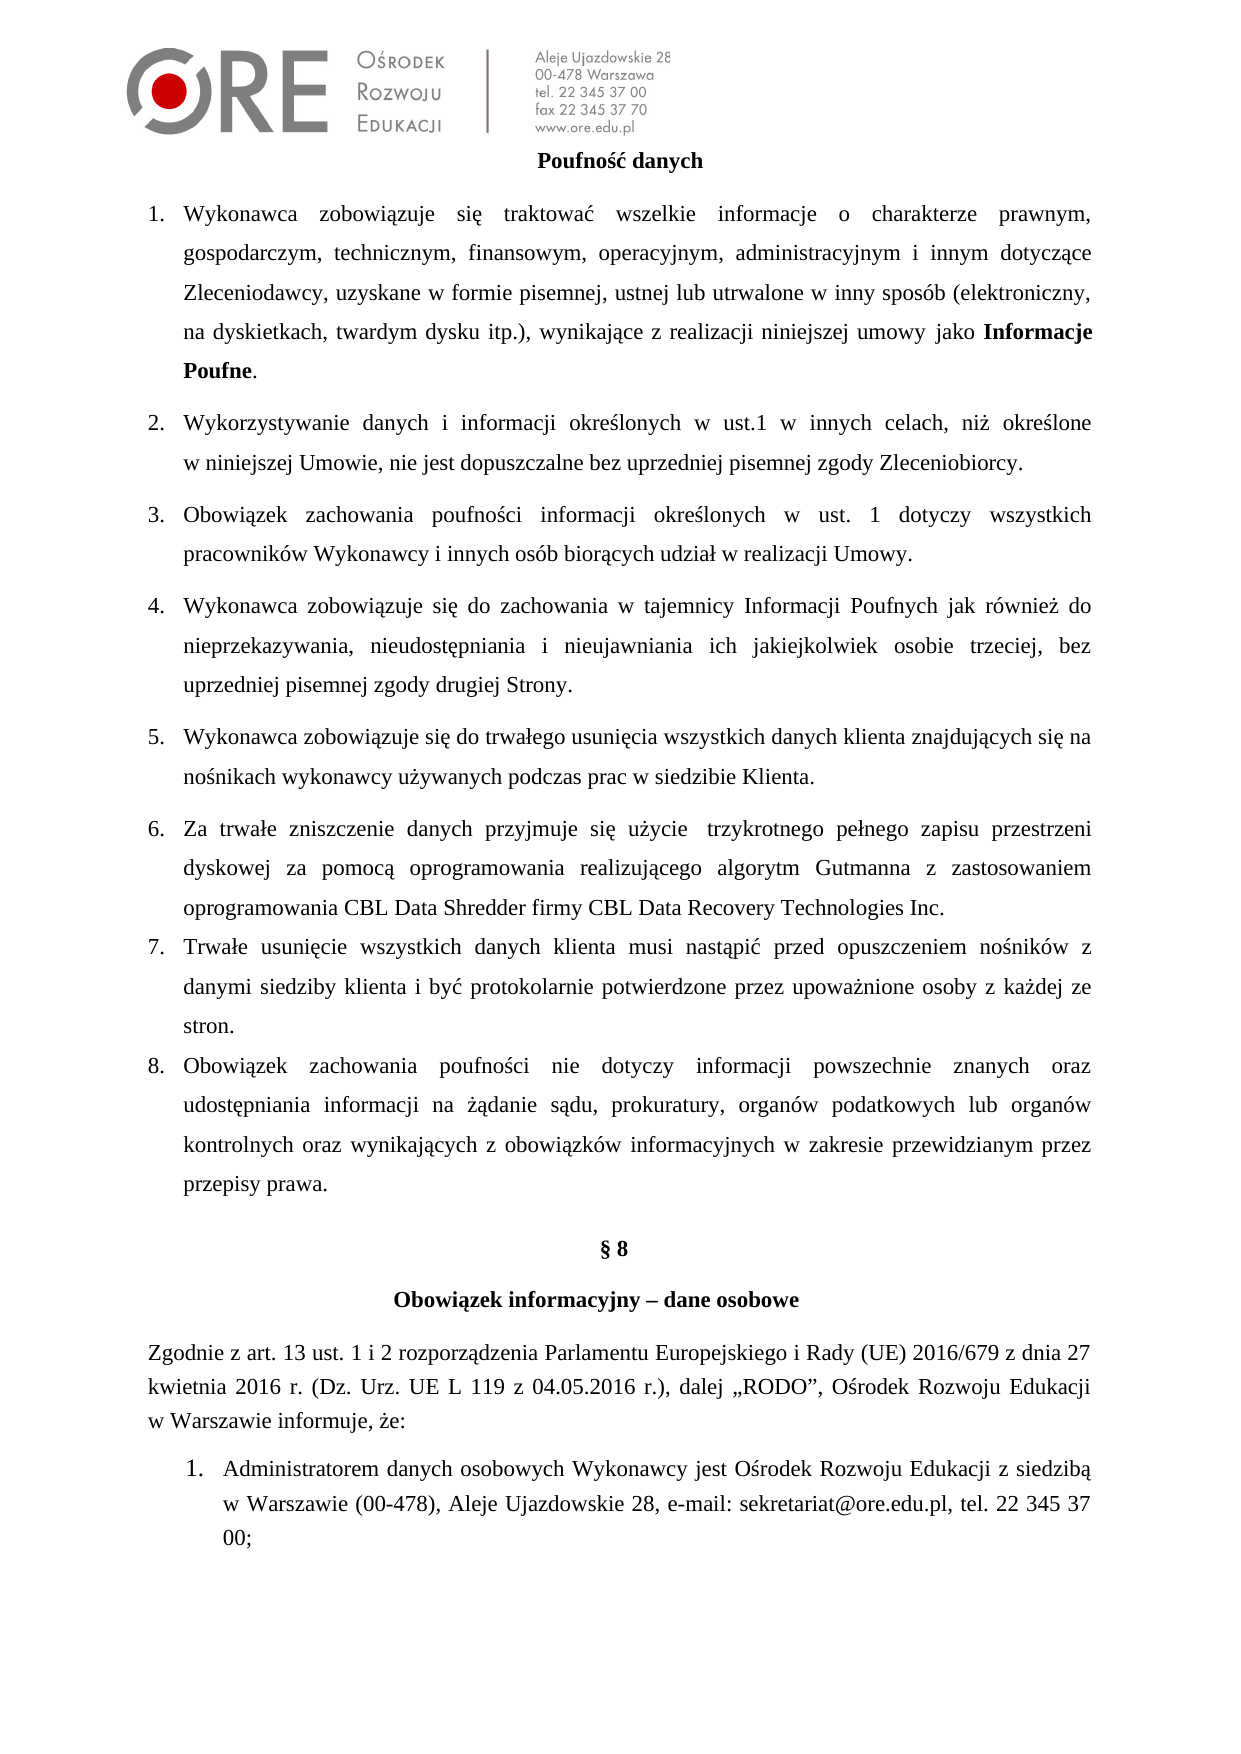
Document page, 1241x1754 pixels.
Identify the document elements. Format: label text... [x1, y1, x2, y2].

list Wykorzystywanie danych i informacji określonych w ust.1 w innych celach, niż określone w niniejszej Umowie, nie jest dopuszczalne bez uprzedniej pisemnej zgody Zleceniobiorcy. [148, 409, 1093, 475]
list Wykonawca zobowiązuje się do trwałego usunięcia wszystkich danych klienta znajdujących się na nośnikach wykonawcy używanych podczas prac w siedzibie Klienta. [148, 723, 1093, 789]
list Wykonawca zobowiązuje się do zachowania w tajemnicy Informacji Poufnych jak również do nieprzekazywania, nieudostępniania i nieujawniania ich jakiejkolwiek osobie trzeciej, bez uprzedniej pisemnej zgody drugiej Strony. [148, 592, 1093, 698]
list Trwałe usunięcie wszystkich danych klienta musi nastąpić przed opuszczeniem nośników z danymi siedziby klienta i być protokolarnie potwierdzone przez upoważnione osoby z każdej ze stron. [148, 933, 1093, 1038]
list Obowiązek zachowania poufności nie dotyczy informacji powszechnie znanych oraz udostępniania informacji na żądanie sądu, prokuratury, organów podatkowych lub organów kontrolnych oraz wynikających z obowiązków informacyjnych w zakresie przewidzianym przez przepisy prawa. [148, 1052, 1093, 1196]
text § 8 [137, 1234, 1091, 1261]
list Administratorem danych osobowych Wykonawcy jest Ośrodek Rozwoju Edukacji z siedzibą w Warszawie (00-478), Aleje Ujazdowskie 28, e-mail: sekretariat@ore.edu.pl, tel. 22 345 37 00; [185, 1453, 1093, 1551]
text Zgodnie z art. 13 ust. 1 i 2 rozporządzenia Parlamentu Europejskiego i Rady (UE) 2016/679 z dnia 27 kwietnia 2016 r. (Dz. Urz. UE L 119 z 04.05.2016 r.), dalej „RODO”, Ośrodek Rozwoju Edukacji w Warszawie informuje, że: [148, 1338, 1093, 1433]
list Obowiązek zachowania poufności informacji określonych w ust. 1 dotyczy wszystkich pracowników Wykonawcy i innych osób biorących udział w realizacji Umowy. [148, 501, 1093, 567]
text Obowiązek informacyjny – dane osobowe [102, 1287, 1091, 1313]
text Poufność danych [148, 148, 1093, 174]
list Wykonawca zobowiązuje się traktować wszelkie informacje o charakterze prawnym, gospodarczym, technicznym, finansowym, operacyjnym, administracyjnym i innym dotyczące Zleceniodawcy, uzyskane w formie pisemnej, ustnej lub utrwalone w inny sposób (elektroniczny, na dyskietkach, twardym dysku itp.), wynikające z realizacji niniejszej umowy jako Informacje Poufne. [148, 199, 1093, 384]
picture [126, 48, 671, 136]
list Za trwałe zniszczenie danych przyjmuje się użycie trzykrotnego pełnego zapisu przestrzeni dyskowej za pomocą oprogramowania realizującego algorytm Gutmanna z zastosowaniem oprogramowania CBL Data Shredder firmy CBL Data Recovery Technologies Inc. [148, 815, 1093, 920]
